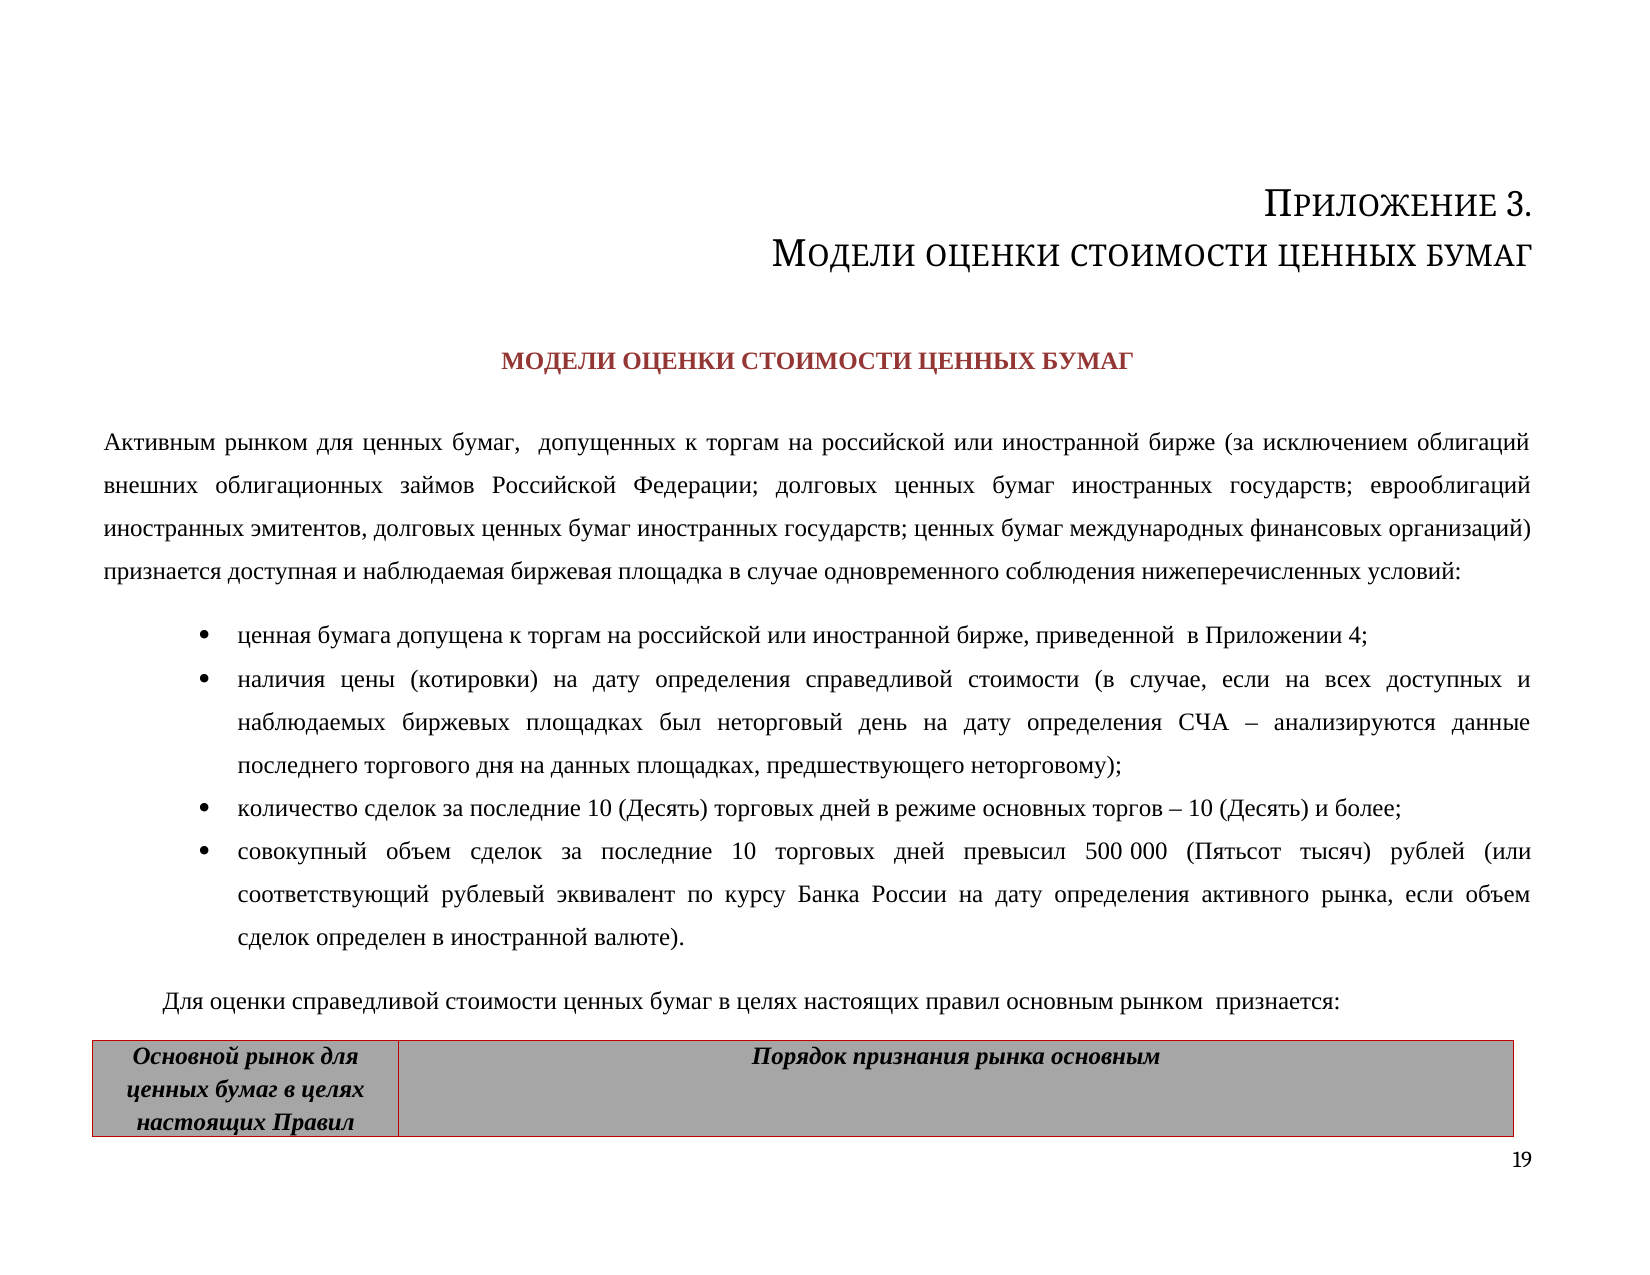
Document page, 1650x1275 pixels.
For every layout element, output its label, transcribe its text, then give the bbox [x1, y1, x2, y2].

text Активным рынком для ценных бумаг, допущенных к торгам на российской или иностранной бирже (за исключением облигаций внешних облигационных займов Российской Федерации; долговых ценных бумаг иностранных государств; еврооблигаций иностранных эмитентов, долговых ценных бумаг иностранных государств; ценных бумаг международных финансовых организаций) признается доступная и наблюдаемая биржевая площадка в случае одновременного соблюдения нижеперечисленных условий: [103, 427, 1532, 585]
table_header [93, 1041, 398, 1136]
text Модели оценки стоимости ценных бумаг [103, 346, 1532, 374]
list ценная бумага допущена к торгам на российской или иностранной бирже, приведенной в Приложении 4; [200, 621, 1532, 649]
list наличия цены (котировки) на дату определения справедливой стоимости (в случае, если на всех доступных и наблюдаемых биржевых площадках был неторговый день на дату определения СЧА – анализируются данные последнего торгового дня на данных площадках, предшествующего неторговому); [200, 664, 1532, 779]
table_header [399, 1041, 1513, 1136]
list количество сделок за последние 10 (Десять) торговых дней в режиме основных торгов – 10 (Десять) и более; [200, 793, 1532, 822]
text Приложение 3. [103, 183, 1532, 226]
text Модели оценки стоимости ценных бумаг [103, 232, 1532, 276]
text Для оценки справедливой стоимости ценных бумаг в целях настоящих правил основным рынком признается: [103, 986, 1532, 1015]
list совокупный объем сделок за последние 10 торговых дней превысил 500 000 (Пятьсот тысяч) рублей (или соответствующий рублевый эквивалент по курсу Банка России на дату определения активного рынка, если объем сделок определен в иностранной валюте). [200, 836, 1532, 951]
